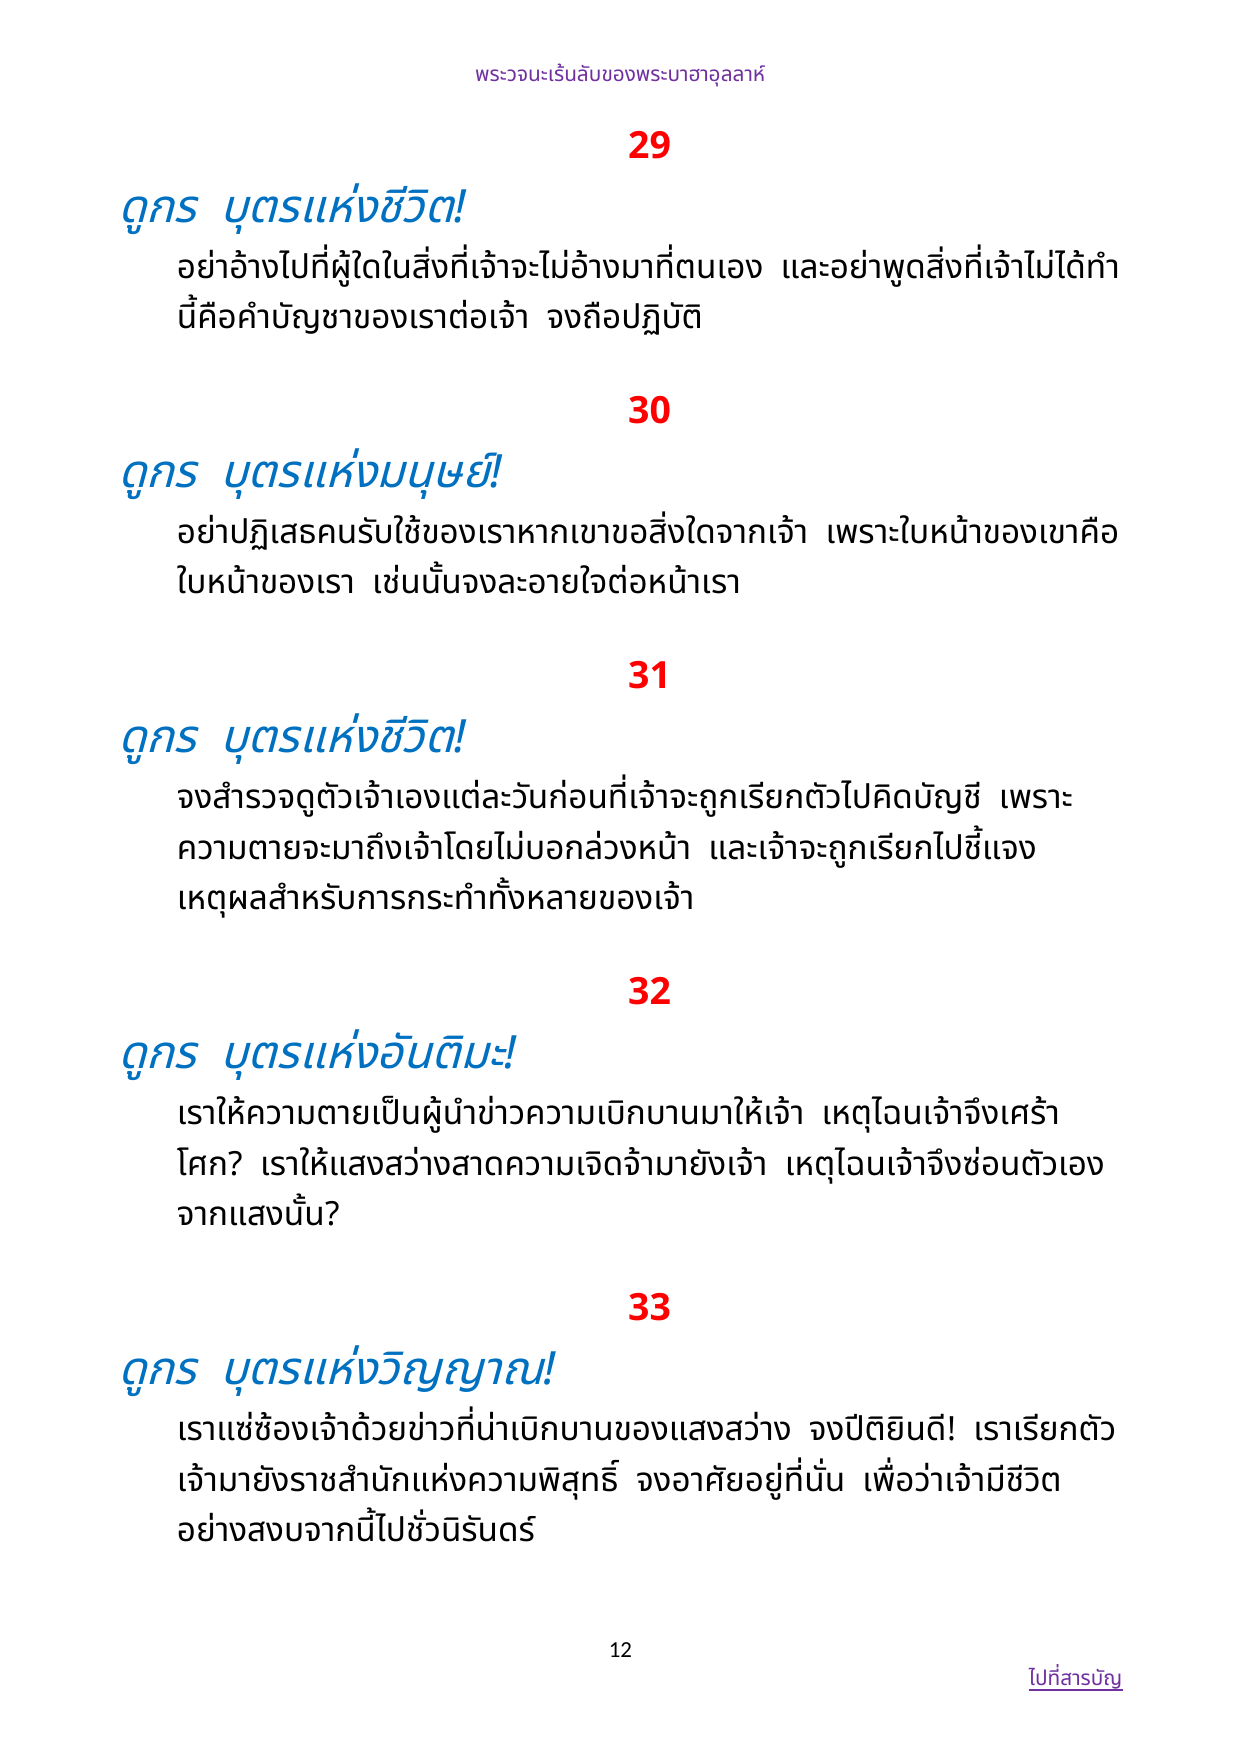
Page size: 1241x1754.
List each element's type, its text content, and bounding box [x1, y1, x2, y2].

text 29 [177, 118, 1122, 169]
text เราแซ่ซ้องเจ้าด้วยข่าวที่น่าเบิกบานของแสงสว่าง จงปีติยินดี! เราเรียกตัวเจ้ามายังราชสำนักแห่งความพิสุทธิ์ จงอาศัยอยู่ที่นั่น เพื่อว่าเจ้ามีชีวิตอย่างสงบจากนี้ไปชั่วนิรันดร์ [177, 1405, 1122, 1556]
text ดูกร บุตรแห่งชีวิต! [118, 704, 1122, 773]
text อย่าปฏิเสธคนรับใช้ของเราหากเขาขอสิ่งใดจากเจ้า เพราะใบหน้าของเขาคือใบหน้าของเรา เช่นนั้นจงละอายใจต่อหน้าเรา [177, 508, 1122, 609]
text 30 [177, 383, 1122, 434]
text 32 [177, 964, 1122, 1015]
text อย่าอ้างไปที่ผู้ใดในสิ่งที่เจ้าจะไม่อ้างมาที่ตนเอง และอย่าพูดสิ่งที่เจ้าไม่ได้ทำ นี้คือคำบัญชาของเราต่อเจ้า จงถือปฏิบัติ [177, 243, 1122, 344]
text ดูกร บุตรแห่งวิญญาณ! [118, 1335, 1122, 1405]
text ดูกร บุตรแห่งอันติมะ! [118, 1019, 1122, 1089]
text 31 [177, 648, 1122, 699]
text 33 [177, 1280, 1122, 1331]
text จงสำรวจดูตัวเจ้าเองแต่ละวันก่อนที่เจ้าจะถูกเรียกตัวไปคิดบัญชี เพราะความตายจะมาถึงเจ้าโดยไม่บอกล่วงหน้า และเจ้าจะถูกเรียกไปชี้แจงเหตุผลสำหรับการกระทำทั้งหลายของเจ้า [177, 773, 1122, 924]
text เราให้ความตายเป็นผู้นำข่าวความเบิกบานมาให้เจ้า เหตุไฉนเจ้าจึงเศร้าโศก? เราให้แสงสว่างสาดความเจิดจ้ามายังเจ้า เหตุไฉนเจ้าจึงซ่อนตัวเองจากแสงนั้น? [177, 1089, 1122, 1241]
text ดูกร บุตรแห่งชีวิต! [118, 173, 1122, 243]
text ดูกร บุตรแห่งมนุษย์! [118, 438, 1122, 508]
